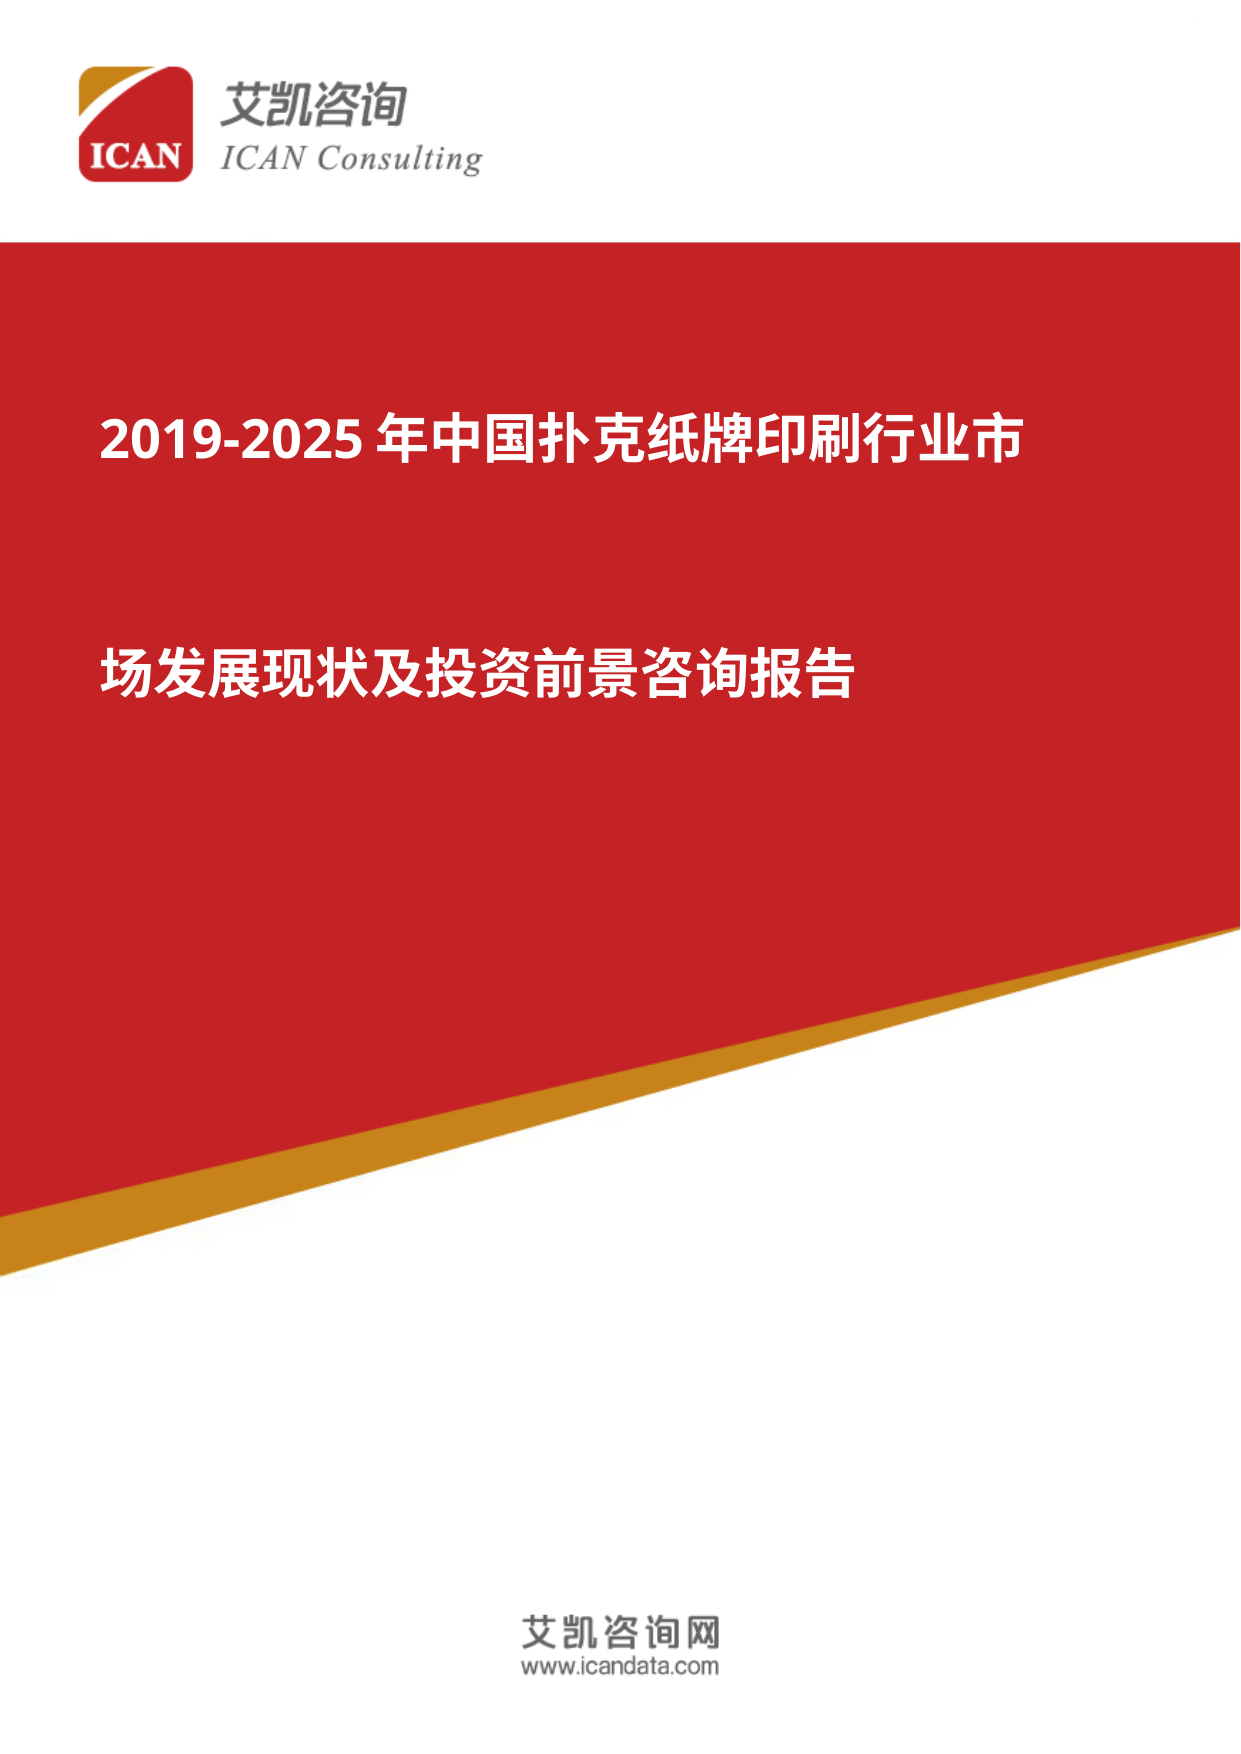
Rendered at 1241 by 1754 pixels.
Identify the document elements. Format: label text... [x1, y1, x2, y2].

subtitle 2019-2025年中国扑克纸牌印刷行业市场发展现状及投资前景咨询报告 [99, 386, 1053, 718]
picture [0, 5, 1241, 1754]
